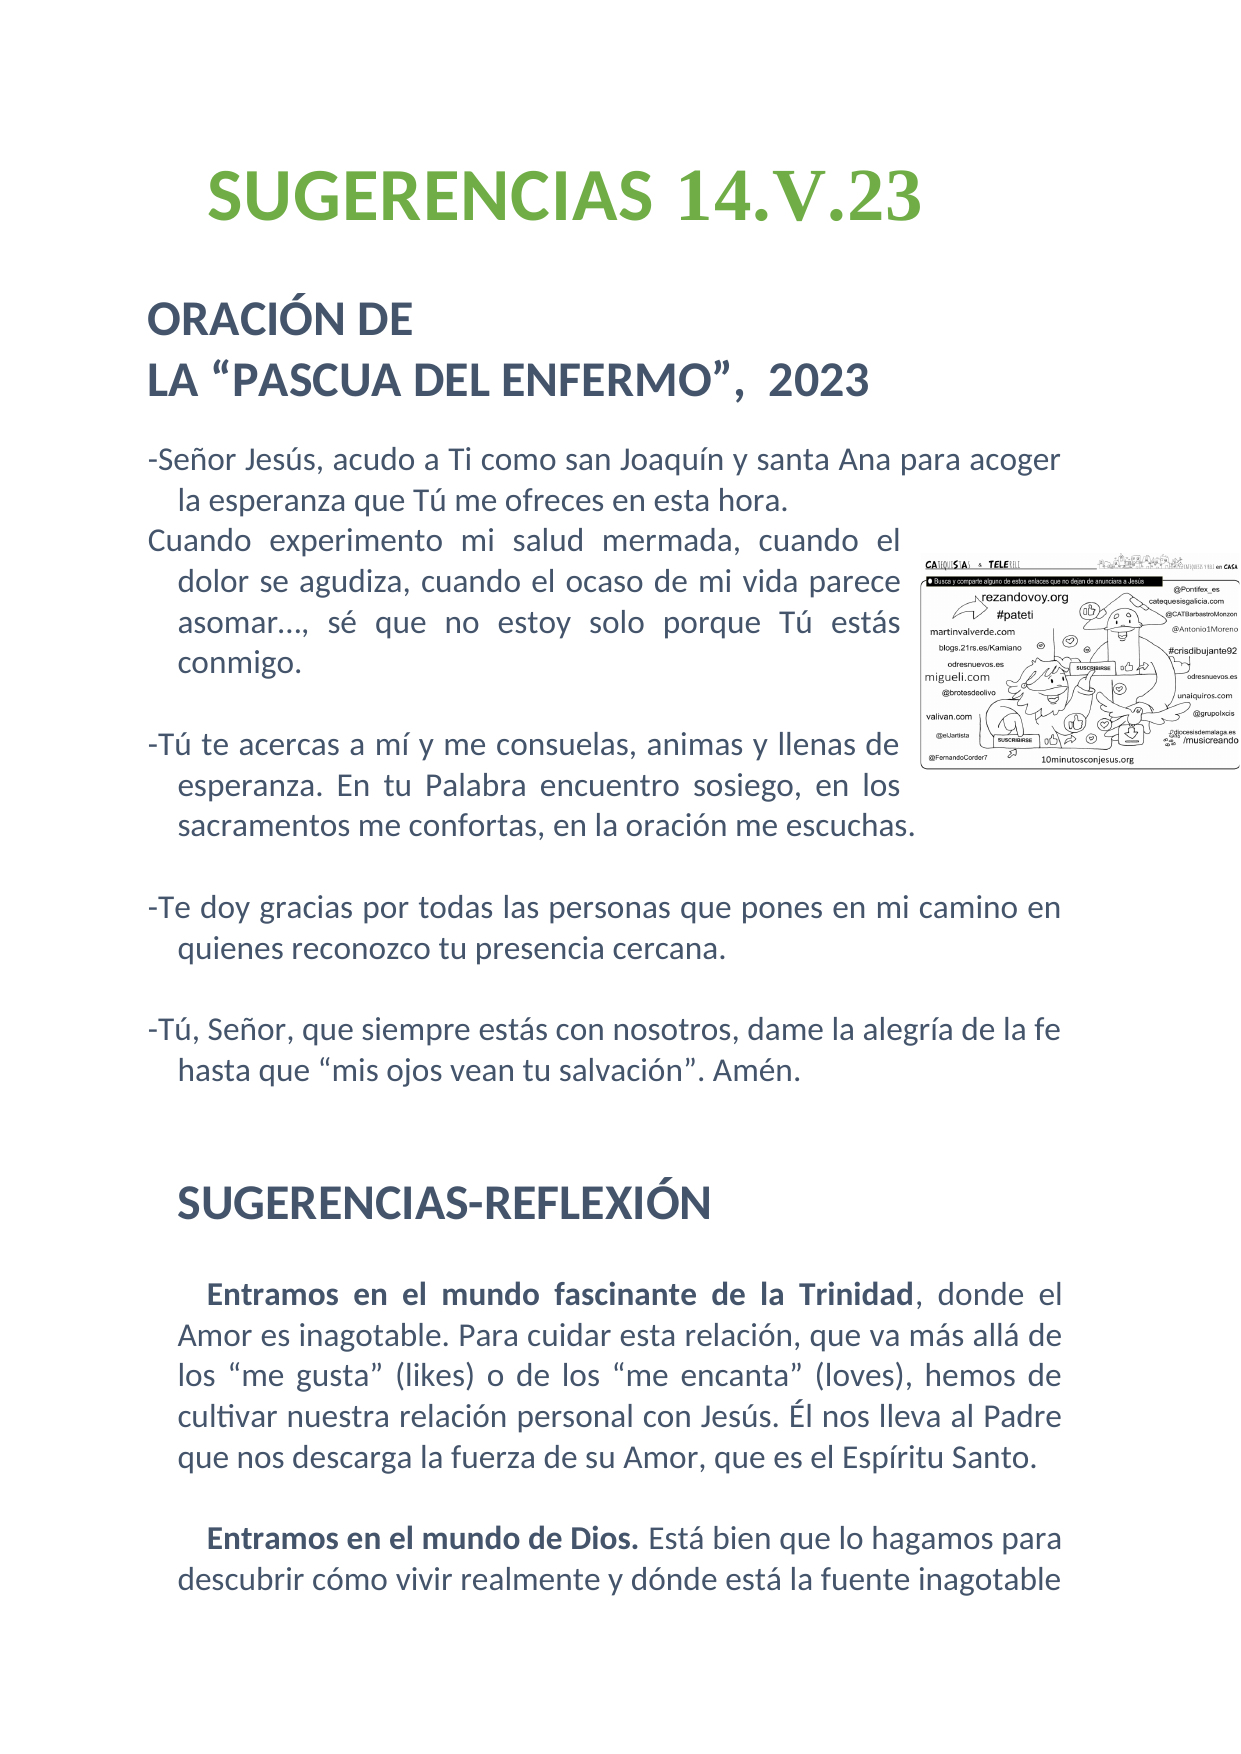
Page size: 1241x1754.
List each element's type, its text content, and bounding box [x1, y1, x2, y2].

text SUGERENCIAS 14.V.23 [177, 148, 1063, 239]
text ORACIÓN DE [148, 287, 1063, 348]
text -Señor Jesús, acudo a Ti como san Joaquín y santa Ana para acoger la esperanza que Tú me ofreces en esta hora. [148, 438, 1063, 519]
picture [920, 553, 1239, 769]
list Entramos en el mundo fascinante de la Trinidad, donde el Amor es inagotable. Para cuidar esta relación, que va más allá de los “me gusta” (likes) o de los “me encanta” (loves), hemos de cultivar nuestra relación personal con Jesús. Él nos lleva al Padre que nos descarga la fuerza de su Amor, que es el Espíritu Santo. [177, 1273, 1063, 1476]
text LA “PASCUA DEL ENFERMO”, 2023 [148, 348, 1063, 409]
text -Tú te acercas a mí y me consuelas, animas y llenas de esperanza. En tu Palabra encuentro sosiego, en los sacramentos me confortas, en la oración me escuchas. [148, 723, 1063, 845]
text -Tú, Señor, que siempre estás con nosotros, dame la alegría de la fe hasta que “mis ojos vean tu salvación”. Amén. [148, 1008, 1063, 1089]
list SUGERENCIAS-REFLEXIÓN [177, 1171, 1063, 1232]
text Cuando experimento mi salud mermada, cuando el dolor se agudiza, cuando el ocaso de mi vida parece asomar…, sé que no estoy solo porque Tú estás conmigo. [148, 519, 1063, 682]
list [177, 1517, 1063, 1599]
text -Te doy gracias por todas las personas que pones en mi camino en quienes reconozco tu presencia cercana. [148, 886, 1063, 967]
